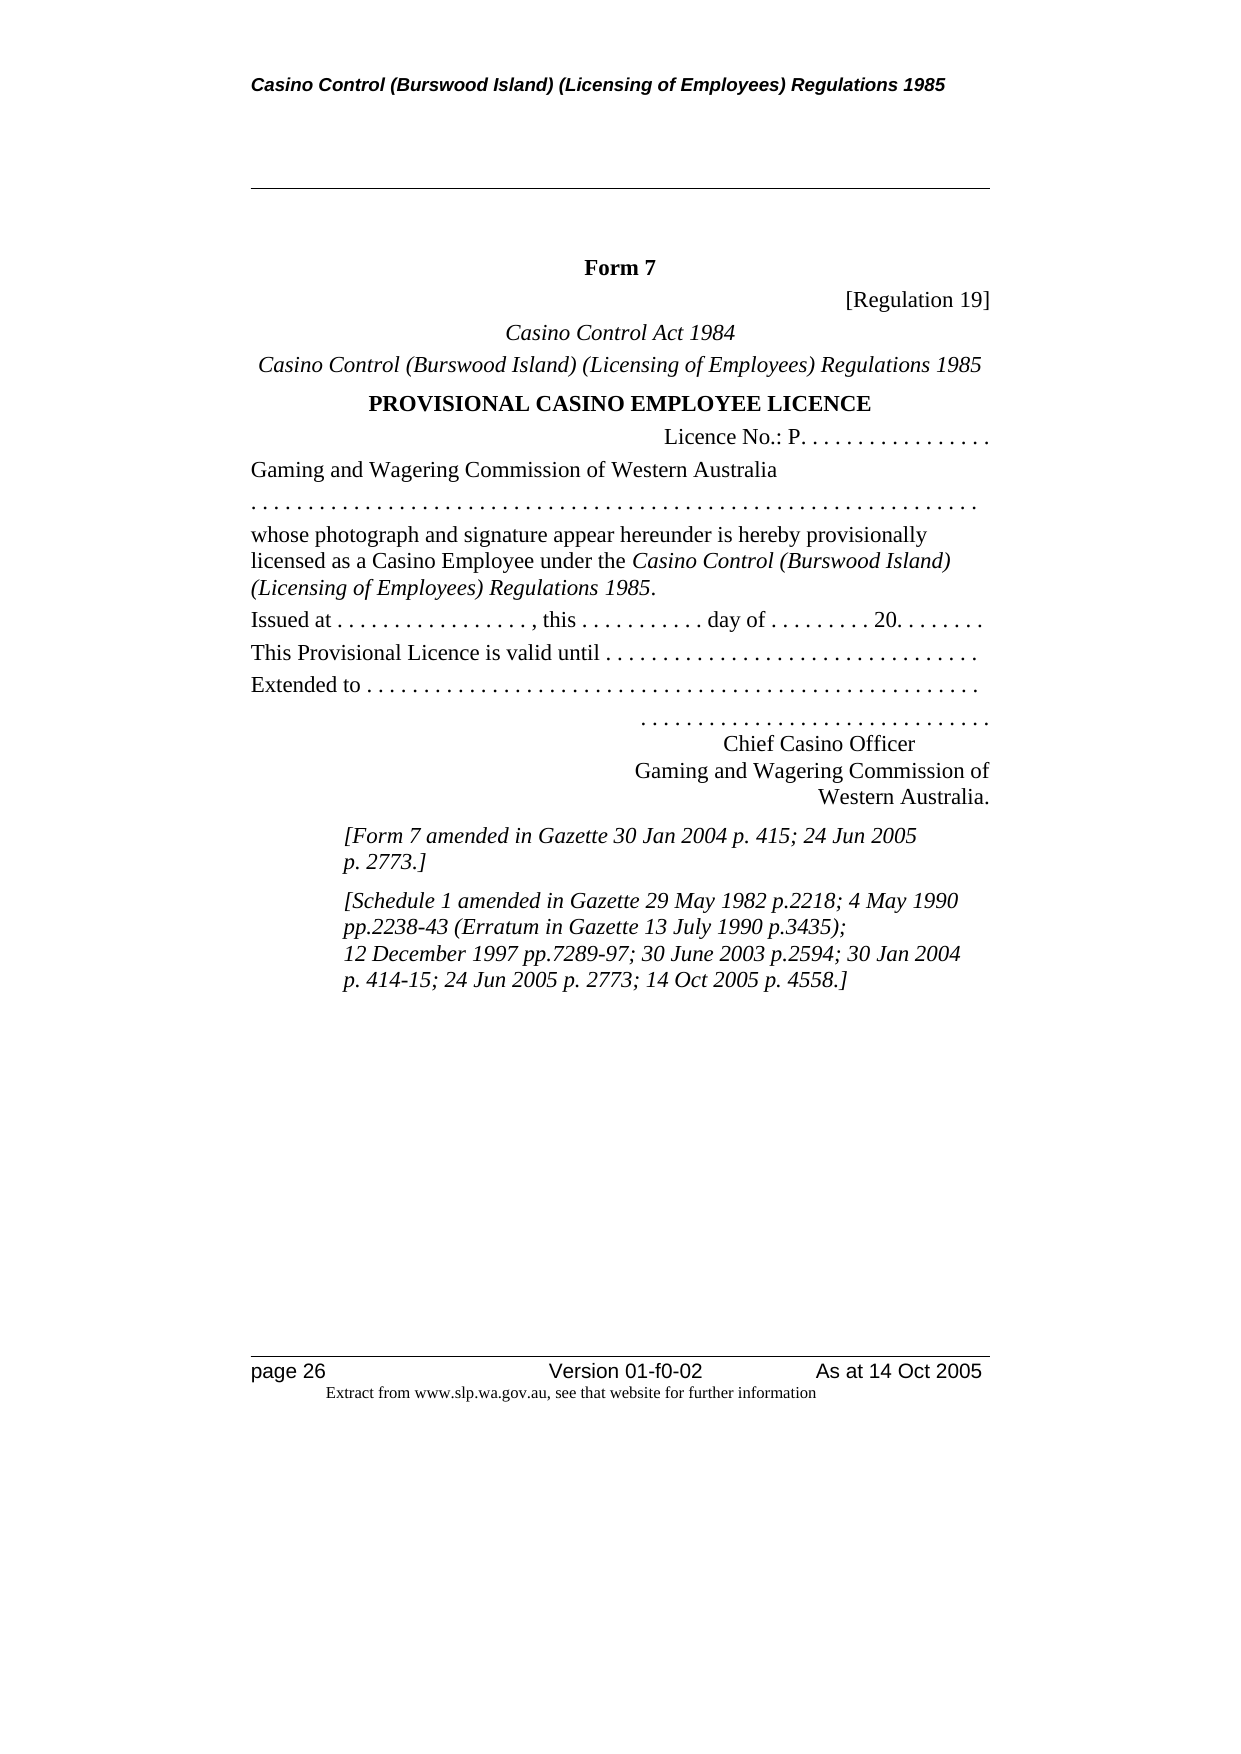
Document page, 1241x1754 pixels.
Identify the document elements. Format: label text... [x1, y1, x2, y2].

text This Provisional Licence is valid until . . . . . . . . . . . . . . . . . . . . . . . . . . . . . . . . . [251, 639, 990, 665]
text Casino Control Act 1984 [251, 319, 990, 345]
text whose photograph and signature appear hereunder is hereby provisionally licensed as a Casino Employee under the Casino Control (Burswood Island) (Licensing of Employees) Regulations 1985. [251, 521, 990, 600]
text [Regulation 19] [251, 286, 990, 313]
text Chief Casino Officer [251, 730, 990, 757]
text Gaming and Wagering Commission of Western Australia [251, 456, 990, 482]
text . . . . . . . . . . . . . . . . . . . . . . . . . . . . . . . . . . . . . . . . . . . . . . . . . . . . . . . . . . . . . . . . [251, 488, 990, 514]
text PROVISIONAL CASINO EMPLOYEE LICENCE [251, 390, 990, 417]
text Casino Control (Burswood Island) (Licensing of Employees) Regulations 1985 [251, 352, 990, 378]
text Issued at . . . . . . . . . . . . . . . . . , this . . . . . . . . . . . day of . . . . . . . . . 20. . . . . . . . [251, 606, 990, 632]
text Form 7 [251, 254, 990, 280]
text . . . . . . . . . . . . . . . . . . . . . . . . . . . . . . . [251, 704, 990, 730]
text [Schedule 1 amended in Gazette 29 May 1982 p.2218; 4 May 1990 pp.2238-43 (Erratum in Gazette 13 July 1990 p.3435); 12 December 1997 pp.7289-97; 30 June 2003 p.2594; 30 Jan 2004 p. 414-15; 24 Jun 2005 p. 2773; 14 Oct 2005 p. 4558.] [251, 887, 990, 992]
text Extended to . . . . . . . . . . . . . . . . . . . . . . . . . . . . . . . . . . . . . . . . . . . . . . . . . . . . . . [251, 671, 990, 698]
text Gaming and Wagering Commission of [251, 757, 990, 783]
text Western Australia. [251, 783, 990, 809]
text Licence No.: P. . . . . . . . . . . . . . . . . [251, 423, 990, 449]
text [Form 7 amended in Gazette 30 Jan 2004 p. 415; 24 Jun 2005 p. 2773.] [251, 822, 990, 874]
